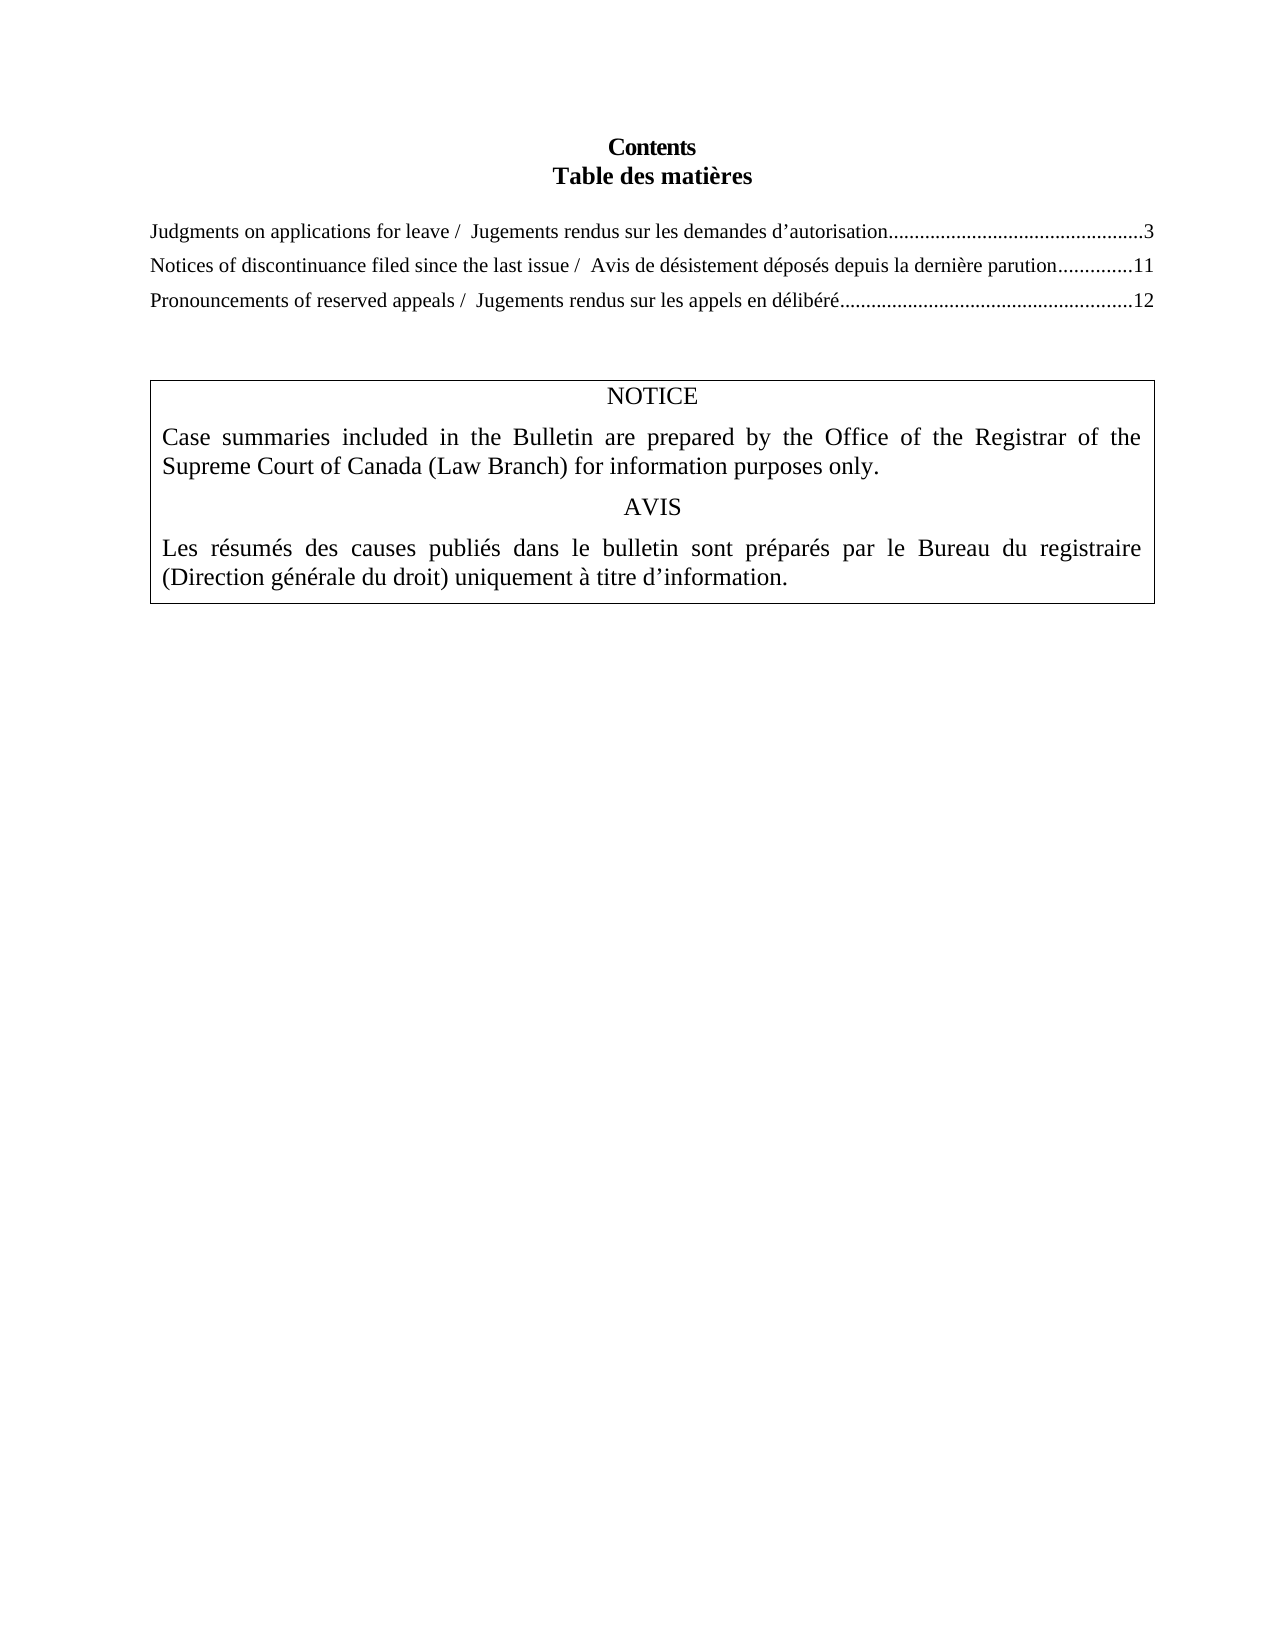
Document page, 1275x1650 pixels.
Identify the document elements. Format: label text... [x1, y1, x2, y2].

table_header NOTICE Case summaries included in the Bulletin are prepared by the Office of the Registrar of the Supreme Court of Canada (Law Branch) for information purposes only. AVIS Les résumés des causes publiés dans le bulletin sont préparés par le Bureau du registraire (Direction générale du droit) uniquement à titre d’information. [151, 381, 1154, 603]
